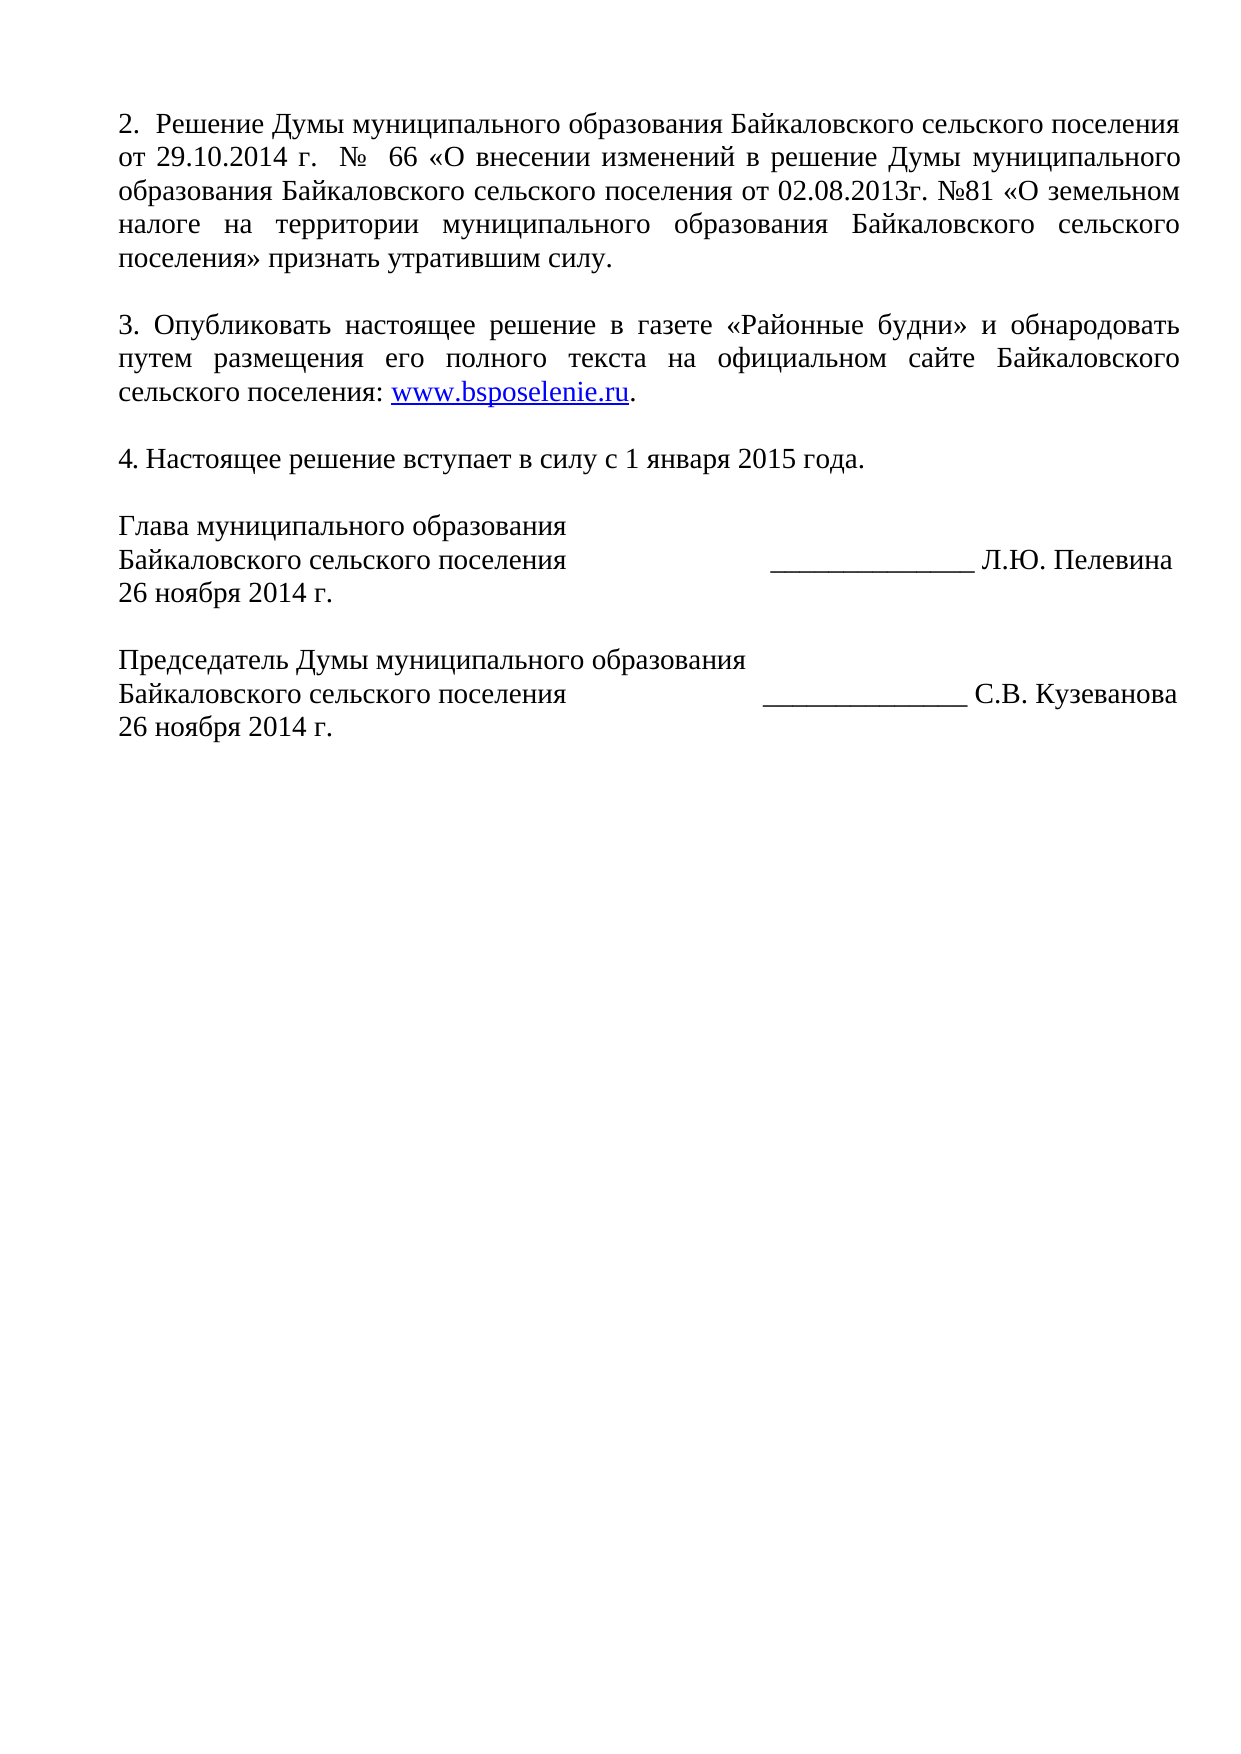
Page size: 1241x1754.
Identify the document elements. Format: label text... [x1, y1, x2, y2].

text 4. Настоящее решение вступает в силу с 1 января 2015 года. [118, 441, 1181, 475]
text 3. Опубликовать настоящее решение в газете «Районные будни» и обнародовать путем размещения его полного текста на официальном сайте Байкаловского сельского поселения: www.bsposelenie.ru. [118, 307, 1181, 408]
text Председатель Думы муниципального образования [118, 642, 1181, 676]
text 26 ноября 2014 г. [118, 575, 1181, 609]
text 26 ноября 2014 г. [118, 709, 1181, 743]
text Байкаловского сельского поселения ______________ С.В. Кузеванова [118, 676, 1181, 709]
text Глава муниципального образования [118, 508, 1181, 542]
text 2. Решение Думы муниципального образования Байкаловского сельского поселения от 29.10.2014 г. № 66 «О внесении изменений в решение Думы муниципального образования Байкаловского сельского поселения от 02.08.2013г. №81 «О земельном налоге на территории муниципального образования Байкаловского сельского поселения» признать утратившим силу. [118, 106, 1181, 273]
text Байкаловского сельского поселения ______________ Л.Ю. Пелевина [118, 542, 1181, 575]
